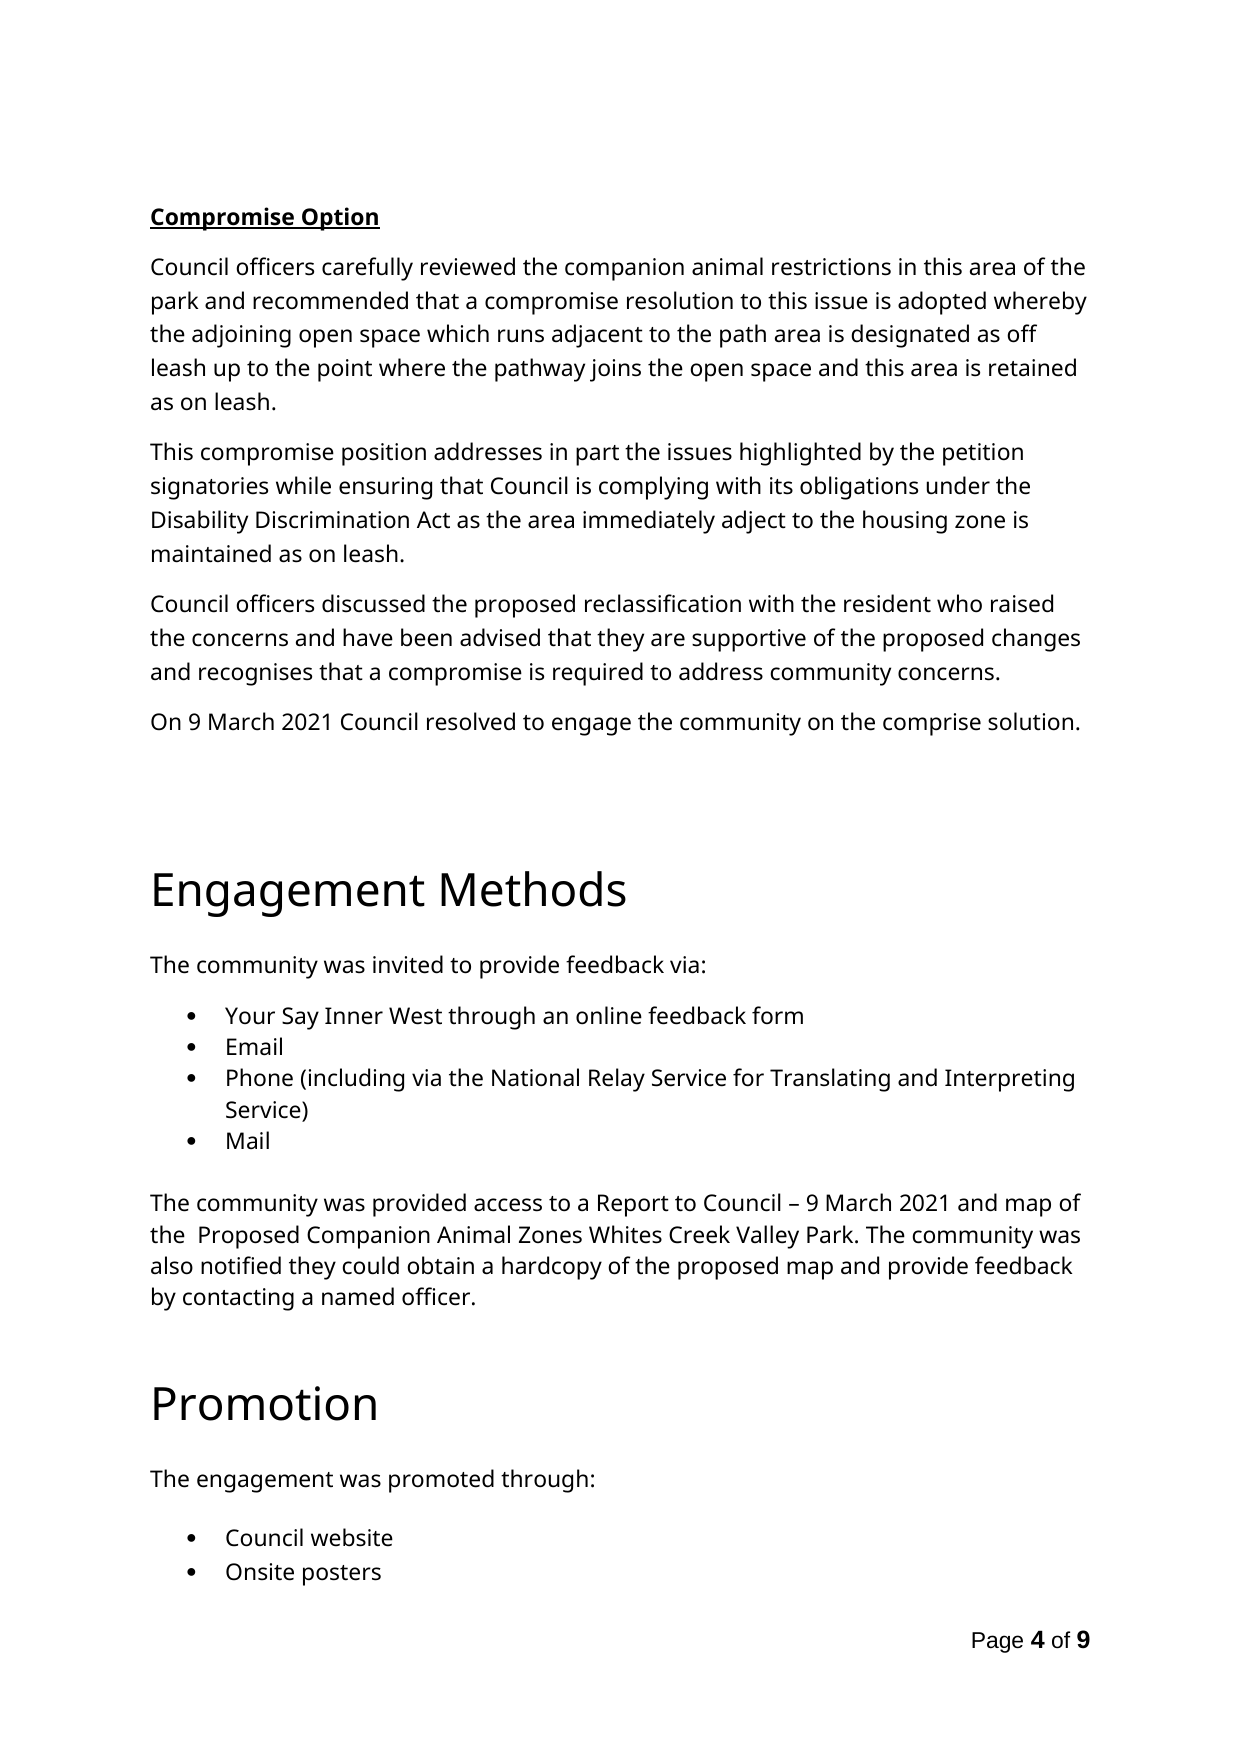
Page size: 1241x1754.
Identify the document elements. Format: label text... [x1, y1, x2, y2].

text On 9 March 2021 Council resolved to engage the community on the comprise solution. [150, 706, 1090, 737]
text This compromise position addresses in part the issues highlighted by the petition signatories while ensuring that Council is complying with its obligations under the Disability Discrimination Act as the area immediately adject to the housing zone is maintained as on leash. [150, 436, 1090, 569]
text Compromise Option [150, 200, 1090, 232]
list Council website [187, 1522, 1090, 1553]
list Your Say Inner West through an online feedback form [187, 1000, 1090, 1031]
list Mail [187, 1125, 1090, 1156]
list Email [187, 1031, 1090, 1062]
list Phone (including via the National Relay Service for Translating and Interpreting Service) [187, 1062, 1090, 1125]
text The community was provided access to a Report to Council – 9 March 2021 and map of the Proposed Companion Animal Zones Whites Creek Valley Park. The community was also notified they could obtain a hardcopy of the proposed map and provide feedback by contacting a named officer. [150, 1187, 1090, 1312]
text Council officers carefully reviewed the companion animal restrictions in this area of the park and recommended that a compromise resolution to this issue is adopted whereby the adjoining open space which runs adjacent to the path area is designated as off leash up to the point where the pathway joins the open space and this area is retained as on leash. [150, 251, 1090, 417]
text The engagement was promoted through: [150, 1463, 1090, 1494]
text Council officers discussed the proposed reclassification with the resident who raised the concerns and have been advised that they are supportive of the proposed changes and recognises that a compromise is required to address community concerns. [150, 588, 1090, 687]
subtitle Engagement Methods [150, 857, 1090, 919]
subtitle Promotion [150, 1371, 1090, 1433]
list Onsite posters [187, 1556, 1090, 1587]
text The community was invited to provide feedback via: [150, 949, 1090, 981]
